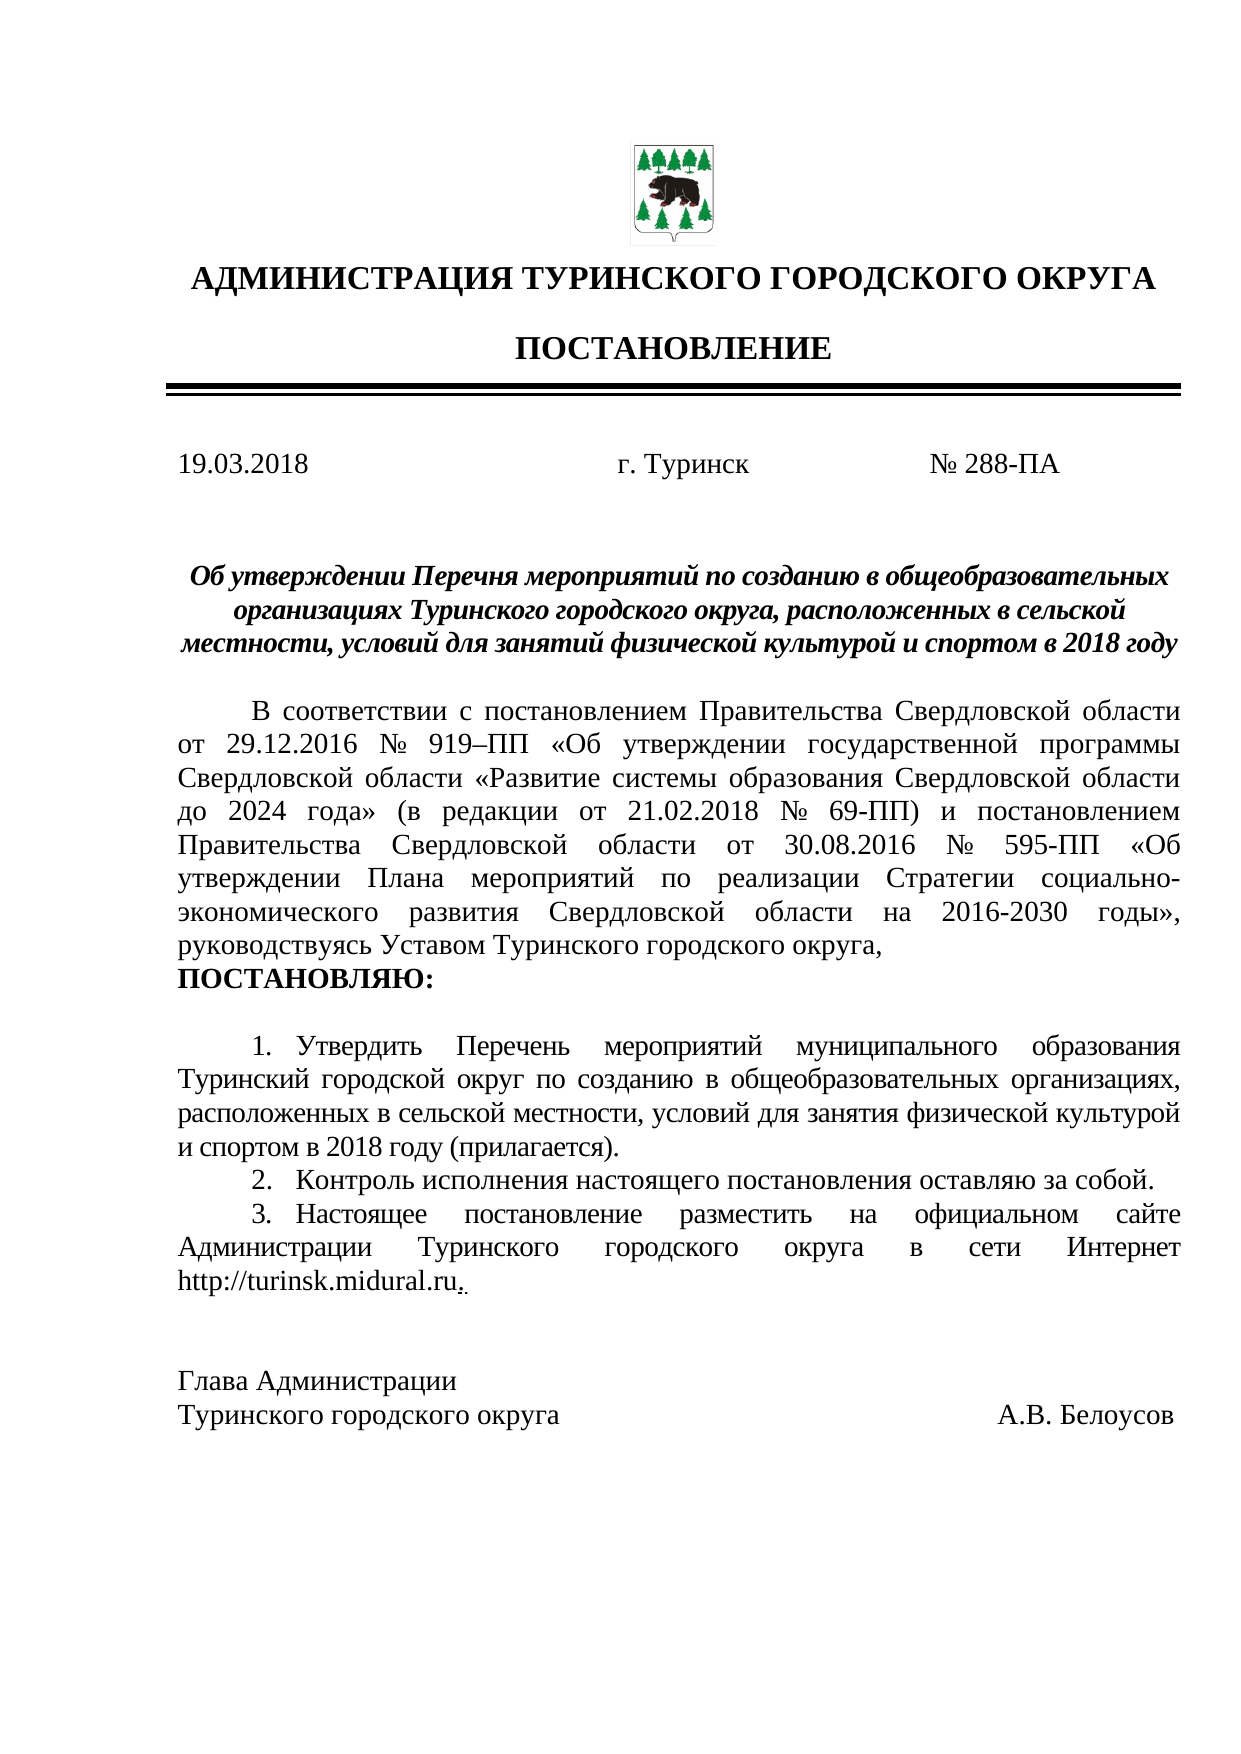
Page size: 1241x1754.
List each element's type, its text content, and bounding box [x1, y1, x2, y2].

text В соответствии с постановлением Правительства Свердловской области от 29.12.2016 № 919–ПП «Об утверждении государственной программы Свердловской области «Развитие системы образования Свердловской области до 2024 года» (в редакции от 21.02.2018 № 69-ПП) и постановлением Правительства Свердловской области от 30.08.2016 № 595-ПП «Об утверждении Плана мероприятий по реализации Стратегии социально-экономического развития Свердловской области на 2016-2030 годы», руководствуясь Уставом Туринского городского округа, [177, 693, 1181, 961]
list Контроль исполнения настоящего постановления оставляю за собой. [177, 1162, 1181, 1196]
text ПОСТАНОВЛЯЮ: [177, 961, 1181, 994]
text Об утверждении Перечня мероприятий по созданию в общеобразовательных организациях Туринского городского округа, расположенных в сельской местности, условий для занятий физической культурой и спортом в 2018 году [177, 558, 1181, 659]
table_cell 19.03.2018 г. Туринск № 288-ПА [166, 396, 1181, 496]
text Туринского городского округа А.В. Белоусов [177, 1397, 1181, 1431]
picture [630, 141, 717, 246]
text Глава Администрации [177, 1363, 1181, 1397]
table_header АДМИНИСТРАЦИЯ ТУРИНСКОГО ГОРОДСКОГО ОКРУГА ПОСТАНОВЛЕНИЕ [166, 141, 1181, 383]
list Утвердить Перечень мероприятий муниципального образования Туринский городской округ по созданию в общеобразовательных организациях, расположенных в сельской местности, условий для занятия физической культурой и спортом в 2018 году (прилагается). [177, 1028, 1181, 1162]
list Настоящее постановление разместить на официальном сайте Администрации Туринского городского округа в сети Интернет http://turinsk.midural.ru. [177, 1196, 1181, 1296]
